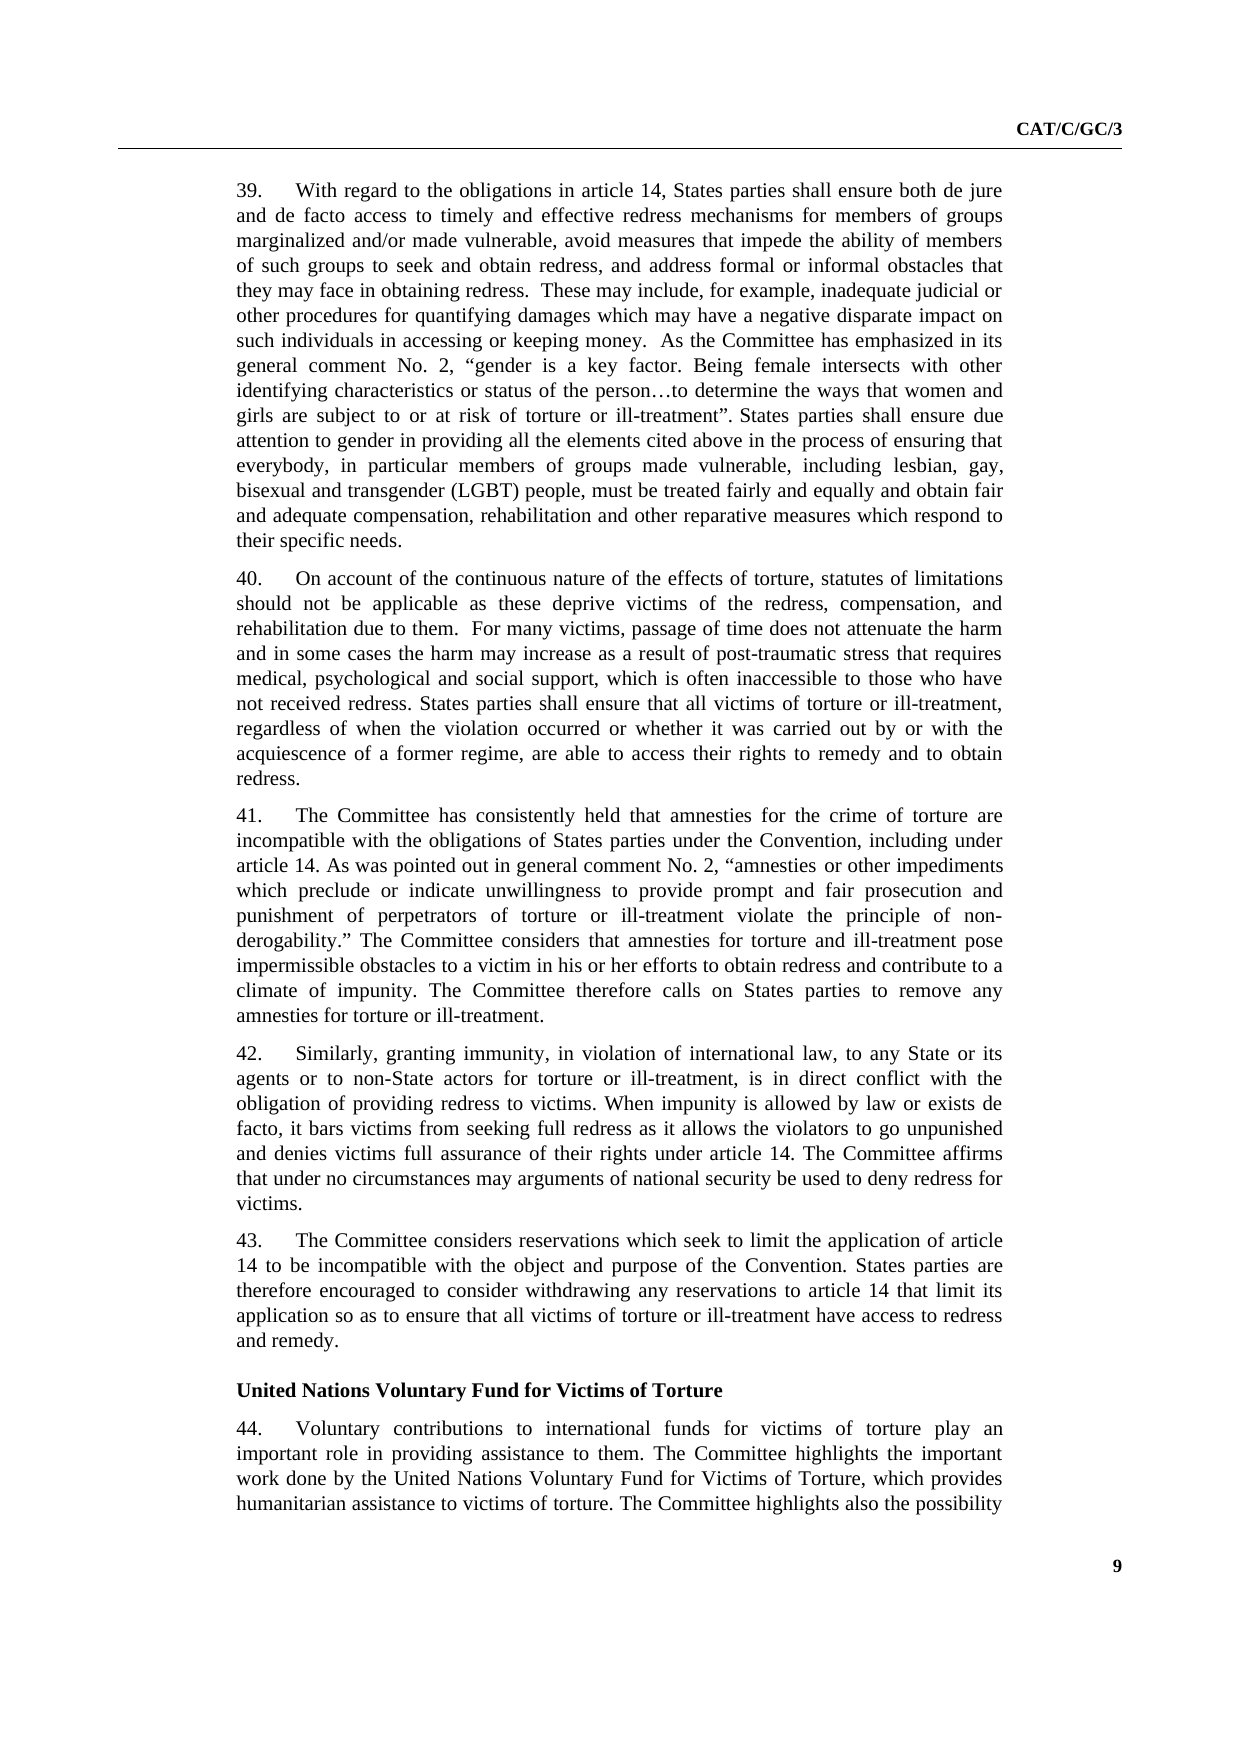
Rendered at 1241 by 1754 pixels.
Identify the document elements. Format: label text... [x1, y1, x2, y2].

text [236, 1415, 1004, 1515]
text 40. On account of the continuous nature of the effects of torture, statutes of limitations should not be applicable as these deprive victims of the redress, compensation, and rehabilitation due to them. For many victims, passage of time does not attenuate the harm and in some cases the harm may increase as a result of post-traumatic stress that requires medical, psychological and social support, which is often inaccessible to those who have not received redress. States parties shall ensure that all victims of torture or ill-treatment, regardless of when the violation occurred or whether it was carried out by or with the acquiescence of a former regime, are able to access their rights to remedy and to obtain redress. [236, 565, 1004, 790]
text United Nations Voluntary Fund for Victims of Torture [118, 1377, 1004, 1402]
text 39. With regard to the obligations in article 14, States parties shall ensure both de jure and de facto access to timely and effective redress mechanisms for members of groups marginalized and/or made vulnerable, avoid measures that impede the ability of members of such groups to seek and obtain redress, and address formal or informal obstacles that they may face in obtaining redress. These may include, for example, inadequate judicial or other procedures for quantifying damages which may have a negative disparate impact on such individuals in accessing or keeping money. As the Committee has emphasized in its general comment No. 2, “gender is a key factor. Being female intersects with other identifying characteristics or status of the person…to determine the ways that women and girls are subject to or at risk of torture or ill-treatment”. States parties shall ensure due attention to gender in providing all the elements cited above in the process of ensuring that everybody, in particular members of groups made vulnerable, including lesbian, gay, bisexual and transgender (LGBT) people, must be treated fairly and equally and obtain fair and adequate compensation, rehabilitation and other reparative measures which respond to their specific needs. [236, 177, 1004, 552]
text 43. The Committee considers reservations which seek to limit the application of article 14 to be incompatible with the object and purpose of the Convention. States parties are therefore encouraged to consider withdrawing any reservations to article 14 that limit its application so as to ensure that all victims of torture or ill-treatment have access to redress and remedy. [236, 1227, 1004, 1352]
text 42. Similarly, granting immunity, in violation of international law, to any State or its agents or to non-State actors for torture or ill-treatment, is in direct conflict with the obligation of providing redress to victims. When impunity is allowed by law or exists de facto, it bars victims from seeking full redress as it allows the violators to go unpunished and denies victims full assurance of their rights under article 14. The Committee affirms that under no circumstances may arguments of national security be used to deny redress for victims. [236, 1040, 1004, 1215]
text 41. The Committee has consistently held that amnesties for the crime of torture are incompatible with the obligations of States parties under the Convention, including under article 14. As was pointed out in general comment No. 2, “amnesties or other impediments which preclude or indicate unwillingness to provide prompt and fair prosecution and punishment of perpetrators of torture or ill-treatment violate the principle of non-derogability.” The Committee considers that amnesties for torture and ill-treatment pose impermissible obstacles to a victim in his or her efforts to obtain redress and contribute to a climate of impunity. The Committee therefore calls on States parties to remove any amnesties for torture or ill-treatment. [236, 802, 1004, 1027]
